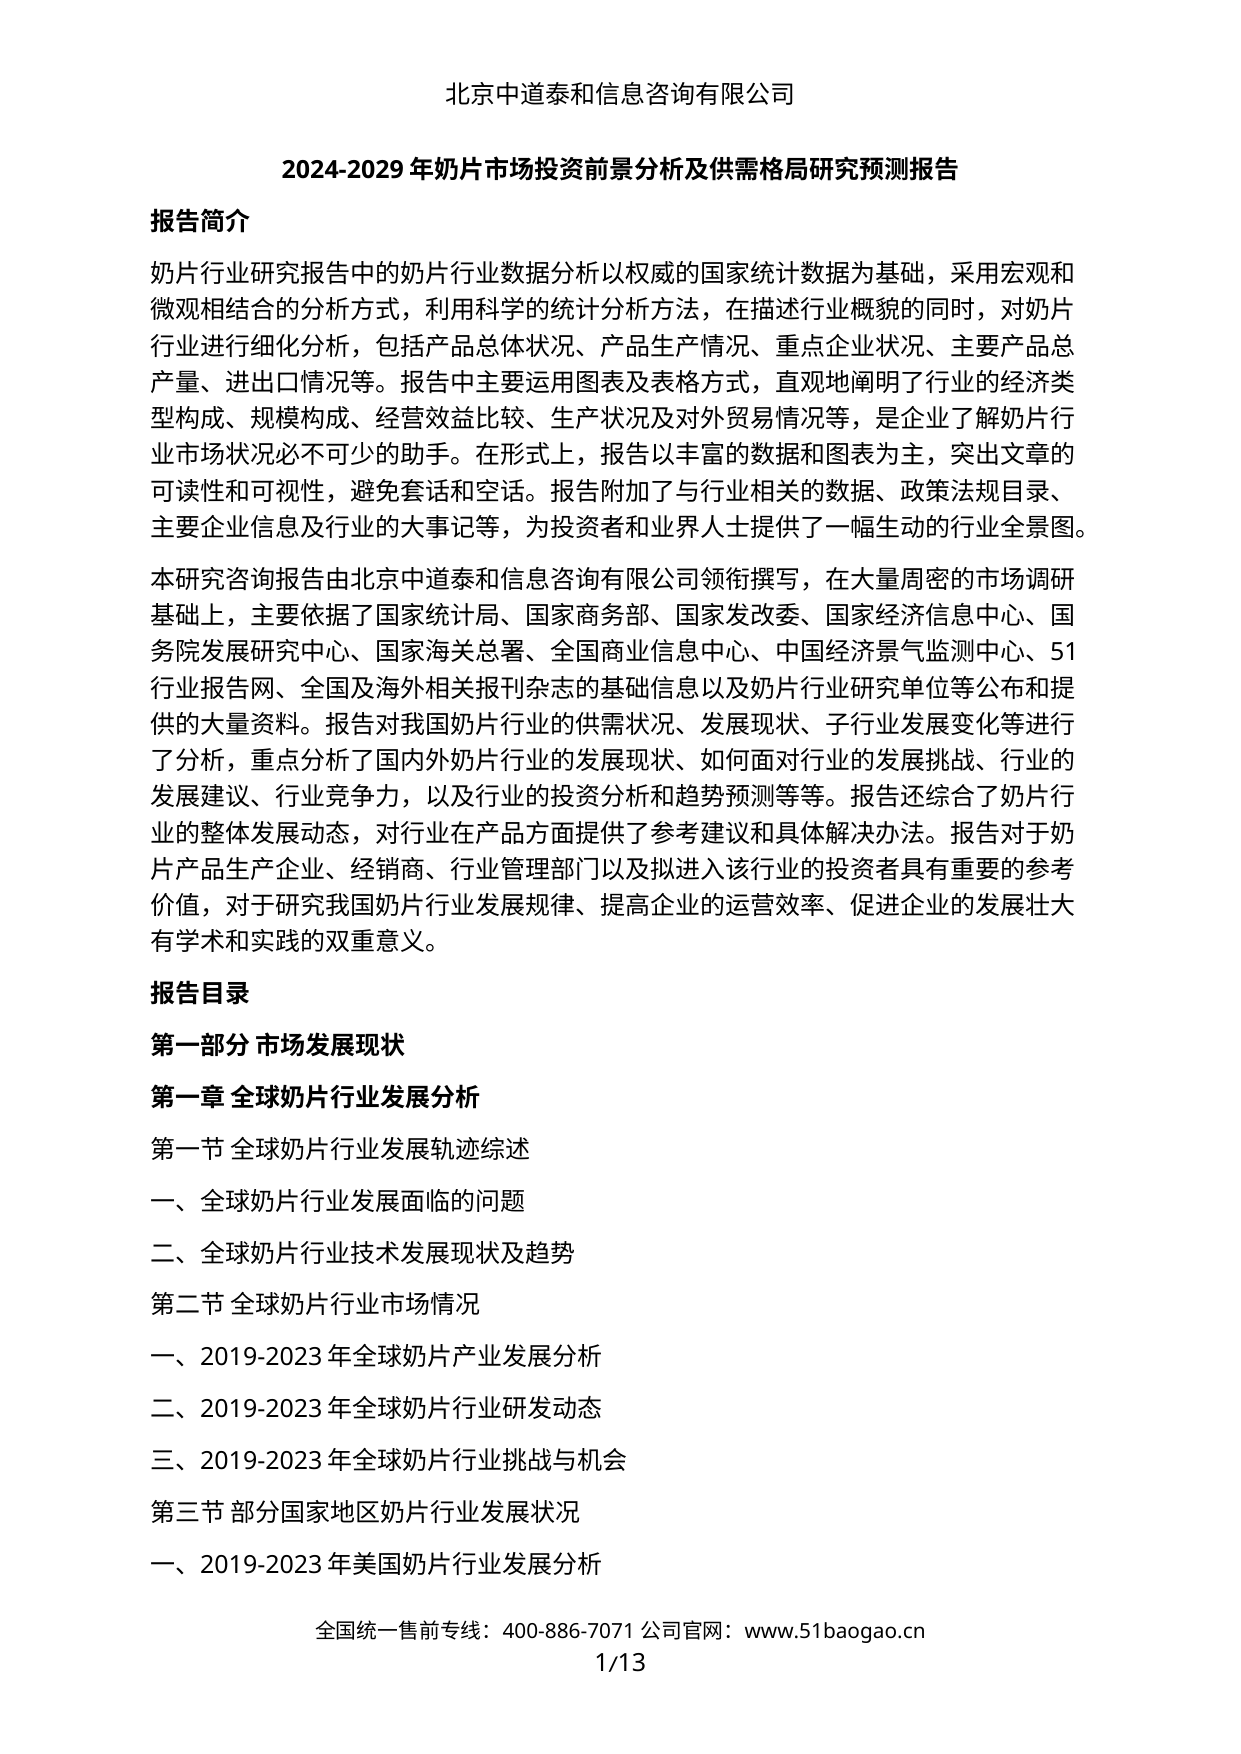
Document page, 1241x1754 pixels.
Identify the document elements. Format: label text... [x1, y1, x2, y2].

text 奶片行业研究报告中的奶片行业数据分析以权威的国家统计数据为基础，采用宏观和微观相结合的分析方式，利用科学的统计分析方法，在描述行业概貌的同时，对奶片行业进行细化分析，包括产品总体状况、产品生产情况、重点企业状况、主要产品总产量、进出口情况等。报告中主要运用图表及表格方式，直观地阐明了行业的经济类型构成、规模构成、经营效益比较、生产状况及对外贸易情况等，是企业了解奶片行业市场状况必不可少的助手。在形式上，报告以丰富的数据和图表为主，突出文章的可读性和可视性，避免套话和空话。报告附加了与行业相关的数据、政策法规目录、主要企业信息及行业的大事记等，为投资者和业界人士提供了一幅生动的行业全景图。 [150, 254, 1090, 544]
text 一、2019-2023年美国奶片行业发展分析 [150, 1544, 1090, 1581]
text 第一章 全球奶片行业发展分析 [150, 1077, 1090, 1114]
text 一、2019-2023年全球奶片产业发展分析 [150, 1337, 1090, 1373]
text 一、全球奶片行业发展面临的问题 [150, 1181, 1090, 1217]
text 报告目录 [150, 974, 1090, 1010]
text 2024-2029年奶片市场投资前景分析及供需格局研究预测报告 [150, 150, 1090, 186]
text 第一节 全球奶片行业发展轨迹综述 [150, 1129, 1090, 1166]
text 第三节 部分国家地区奶片行业发展状况 [150, 1492, 1090, 1529]
text 二、2019-2023年全球奶片行业研发动态 [150, 1389, 1090, 1425]
text 第二节 全球奶片行业市场情况 [150, 1285, 1090, 1321]
text 二、全球奶片行业技术发展现状及趋势 [150, 1233, 1090, 1269]
text 本研究咨询报告由北京中道泰和信息咨询有限公司领衔撰写，在大量周密的市场调研基础上，主要依据了国家统计局、国家商务部、国家发改委、国家经济信息中心、国务院发展研究中心、国家海关总署、全国商业信息中心、中国经济景气监测中心、51行业报告网、全国及海外相关报刊杂志的基础信息以及奶片行业研究单位等公布和提供的大量资料。报告对我国奶片行业的供需状况、发展现状、子行业发展变化等进行了分析，重点分析了国内外奶片行业的发展现状、如何面对行业的发展挑战、行业的发展建议、行业竞争力，以及行业的投资分析和趋势预测等等。报告还综合了奶片行业的整体发展动态，对行业在产品方面提供了参考建议和具体解决办法。报告对于奶片产品生产企业、经销商、行业管理部门以及拟进入该行业的投资者具有重要的参考价值，对于研究我国奶片行业发展规律、提高企业的运营效率、促进企业的发展壮大有学术和实践的双重意义。 [150, 559, 1090, 958]
text 报告简介 [150, 202, 1090, 238]
text 第一部分 市场发展现状 [150, 1026, 1090, 1062]
text 三、2019-2023年全球奶片行业挑战与机会 [150, 1441, 1090, 1477]
